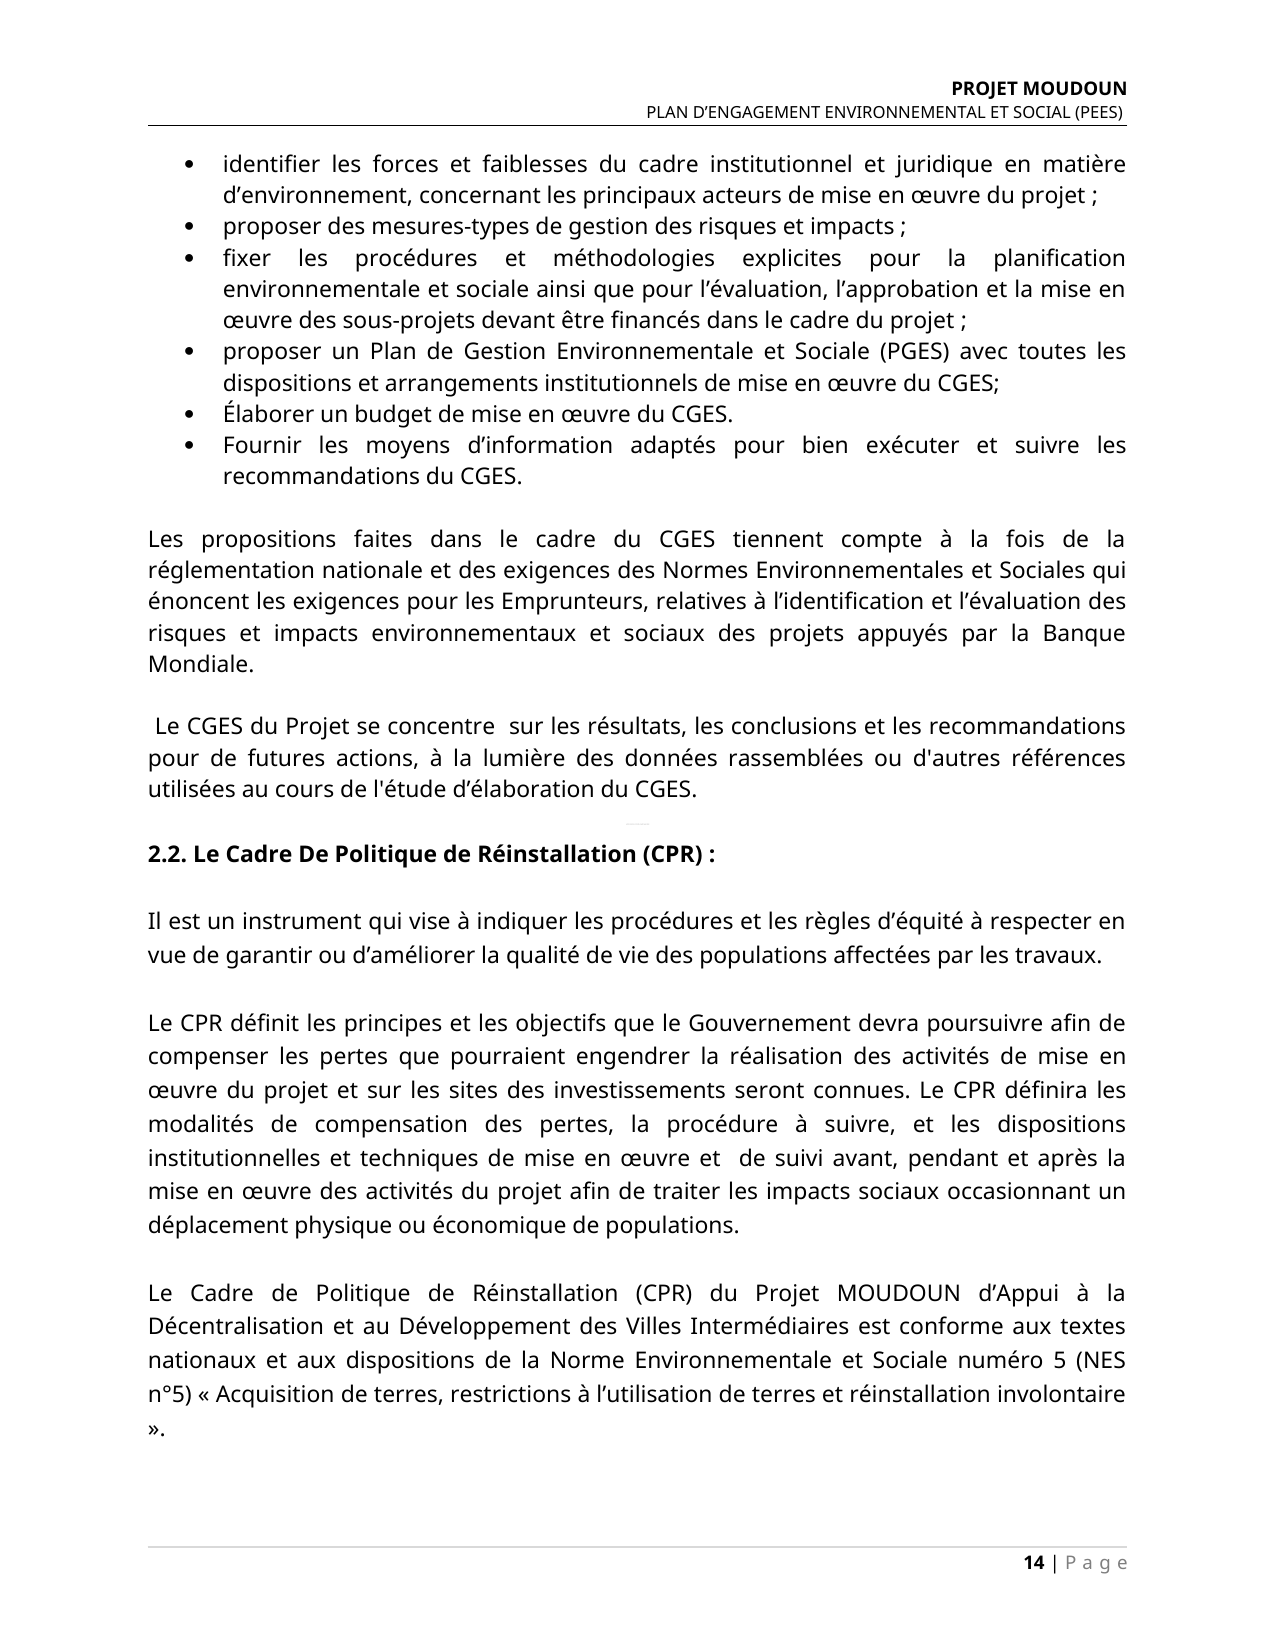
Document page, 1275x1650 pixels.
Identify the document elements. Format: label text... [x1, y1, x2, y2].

list fixer les procédures et méthodologies explicites pour la planification environnementale et sociale ainsi que pour l’évaluation, l’approbation et la mise en œuvre des sous-projets devant être financés dans le cadre du projet ; [185, 241, 1127, 335]
list Élaborer un budget de mise en œuvre du CGES. [185, 398, 1127, 429]
text Le Cadre de Politique de Réinstallation (CPR) du Projet MOUDOUN d’Appui à la Décentralisation et au Développement des Villes Intermédiaires est conforme aux textes nationaux et aux dispositions de la Norme Environnementale et Sociale numéro 5 (NES n°5) « Acquisition de terres, restrictions à l’utilisation de terres et réinstallation involontaire ». [148, 1276, 1127, 1443]
text Le CGES du Projet se concentre sur les résultats, les conclusions et les recommandations pour de futures actions, à la lumière des données rassemblées ou d'autres références utilisées au cours de l'étude d’élaboration du CGES. [148, 710, 1127, 804]
text Les propositions faites dans le cadre du CGES tiennent compte à la fois de la réglementation nationale et des exigences des Normes Environnementales et Sociales qui énoncent les exigences pour les Emprunteurs, relatives à l’identification et l’évaluation des risques et impacts environnementaux et sociaux des projets appuyés par la Banque Mondiale. [148, 523, 1127, 679]
list proposer un Plan de Gestion Environnementale et Sociale (PGES) avec toutes les dispositions et arrangements institutionnels de mise en œuvre du CGES; [185, 335, 1127, 398]
list proposer des mesures-types de gestion des risques et impacts ; [185, 210, 1127, 241]
list Fournir les moyens d’information adaptés pour bien exécuter et suivre les recommandations du CGES. [185, 429, 1127, 491]
text Le CPR définit les principes et les objectifs que le Gouvernement devra poursuivre afin de compenser les pertes que pourraient engendrer la réalisation des activités de mise en œuvre du projet et sur les sites des investissements seront connues. Le CPR définira les modalités de compensation des pertes, la procédure à suivre, et les dispositions institutionnelles et techniques de mise en œuvre et de suivi avant, pendant et après la mise en œuvre des activités du projet afin de traiter les impacts sociaux occasionnant un déplacement physique ou économique de populations. [148, 1006, 1127, 1240]
list identifier les forces et faiblesses du cadre institutionnel et juridique en matière d’environnement, concernant les principaux acteurs de mise en œuvre du projet ; [185, 148, 1127, 210]
text 2.2. Le Cadre De Politique de Réinstallation (CPR) : [148, 838, 1127, 869]
text Il est un instrument qui vise à indiquer les procédures et les règles d’équité à respecter en vue de garantir ou d’améliorer la qualité de vie des populations affectées par les travaux. [148, 905, 1127, 970]
